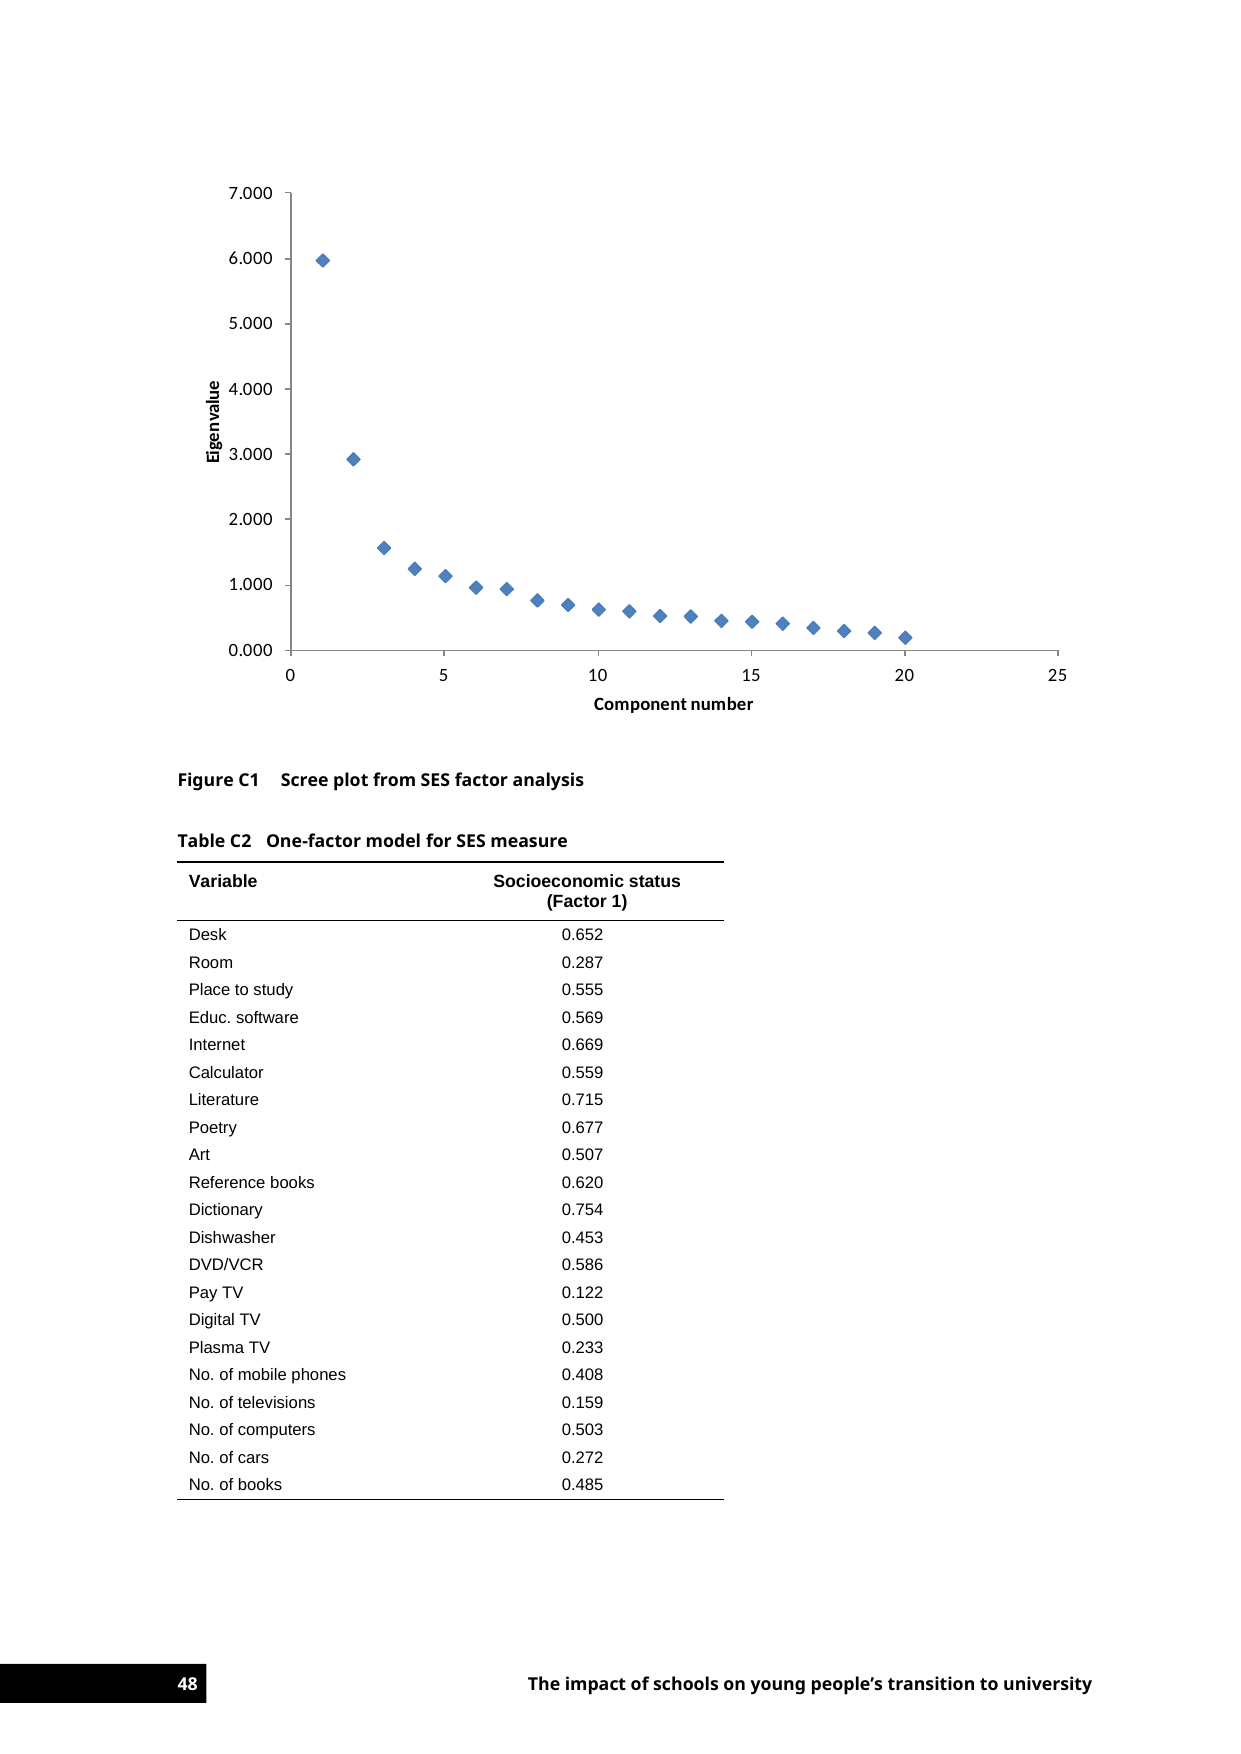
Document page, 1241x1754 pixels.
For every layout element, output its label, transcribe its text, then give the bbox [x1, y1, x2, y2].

table_cell Calculator [177, 1059, 450, 1086]
table_cell Internet [177, 1031, 450, 1058]
table_cell Poetry [177, 1114, 450, 1141]
table_cell No. of televisions [177, 1389, 450, 1416]
table_cell 0.677 [450, 1114, 723, 1141]
table_cell DVD/VCR [177, 1251, 450, 1278]
table_cell 0.620 [450, 1169, 723, 1196]
table_cell Digital TV [177, 1306, 450, 1333]
table_cell Educ. software [177, 1004, 450, 1031]
table_cell 0.555 [450, 976, 723, 1003]
table_cell Dishwasher [177, 1224, 450, 1251]
table_cell Pay TV [177, 1279, 450, 1306]
table_cell 0.287 [450, 949, 723, 976]
table_cell 0.652 [450, 921, 723, 948]
table_cell Literature [177, 1086, 450, 1113]
table_cell 0.754 [450, 1196, 723, 1223]
table_header Socioeconomic status (Factor 1) [450, 863, 723, 920]
table_cell Room [177, 949, 450, 976]
table_cell 0.233 [450, 1334, 723, 1361]
title Table C2 One-factor model for SES measure [177, 829, 1092, 853]
title Figure C1 Scree plot from SES factor analysis [177, 170, 1092, 791]
table_cell Place to study [177, 976, 450, 1003]
table_cell 0.159 [450, 1389, 723, 1416]
table_cell Plasma TV [177, 1334, 450, 1361]
table_cell Desk [177, 921, 450, 948]
table_cell No. of computers [177, 1416, 450, 1443]
table_cell 0.408 [450, 1361, 723, 1388]
table_cell 0.503 [450, 1416, 723, 1443]
table_cell Dictionary [177, 1196, 450, 1223]
table_cell 0.669 [450, 1031, 723, 1058]
table_cell 0.500 [450, 1306, 723, 1333]
table_header Variable [177, 863, 450, 920]
table_cell No. of books [177, 1471, 450, 1498]
table_cell 0.569 [450, 1004, 723, 1031]
table_cell 0.507 [450, 1141, 723, 1168]
table_cell No. of mobile phones [177, 1361, 450, 1388]
table_cell 0.485 [450, 1471, 723, 1498]
table_cell 0.715 [450, 1086, 723, 1113]
table_cell 0.559 [450, 1059, 723, 1086]
table_cell 0.122 [450, 1279, 723, 1306]
table_cell Art [177, 1141, 450, 1168]
table_cell 0.586 [450, 1251, 723, 1278]
table_cell Reference books [177, 1169, 450, 1196]
table_cell 0.453 [450, 1224, 723, 1251]
table_cell No. of cars [177, 1444, 450, 1471]
table_cell 0.272 [450, 1444, 723, 1471]
